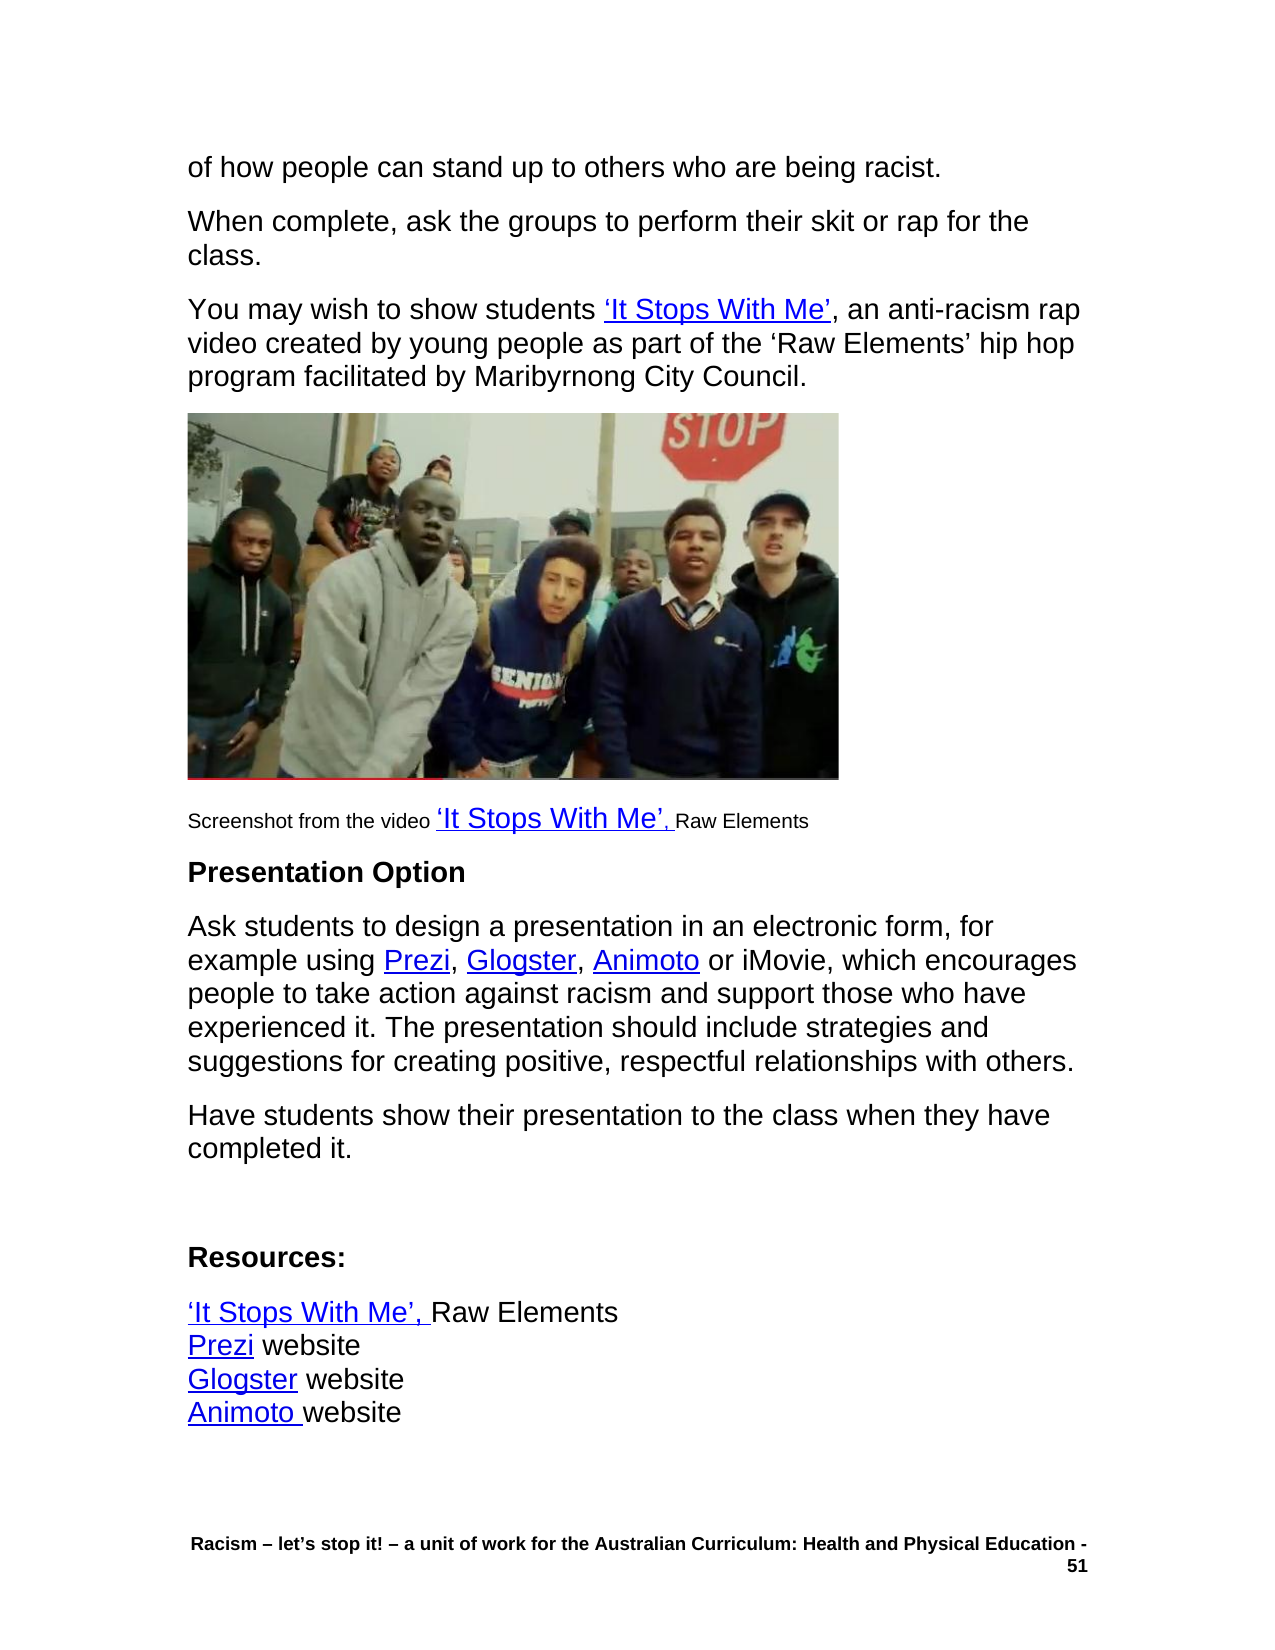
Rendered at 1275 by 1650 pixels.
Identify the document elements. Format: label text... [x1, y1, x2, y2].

text When complete, ask the groups to perform their skit or rap for the class. [187, 204, 1087, 271]
text Screenshot from the video ‘It Stops With Me’, Raw Elements [187, 801, 1087, 834]
picture [187, 413, 839, 780]
text ‘It Stops With Me’, Raw Elements [187, 1295, 1087, 1328]
text Animoto website [187, 1395, 1087, 1429]
text You may wish to show students ‘It Stops With Me’, an anti-racism rap video created by young people as part of the ‘Raw Elements’ hip hop program facilitated by Maribyrnong City Council. [187, 292, 1087, 393]
text Glogster website [187, 1362, 1087, 1395]
text Ask students to design a presentation in an electronic form, for example using Prezi, Glogster, Animoto or iMovie, which encourages people to take action against racism and support those who have experienced it. The presentation should include strategies and suggestions for creating positive, respectful relationships with others. [187, 909, 1087, 1077]
text Presentation Option [187, 855, 1087, 889]
text Prezi website [187, 1328, 1087, 1362]
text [187, 150, 1087, 183]
text Resources: [187, 1240, 1087, 1274]
text Have students show their presentation to the class when they have completed it. [187, 1098, 1087, 1165]
